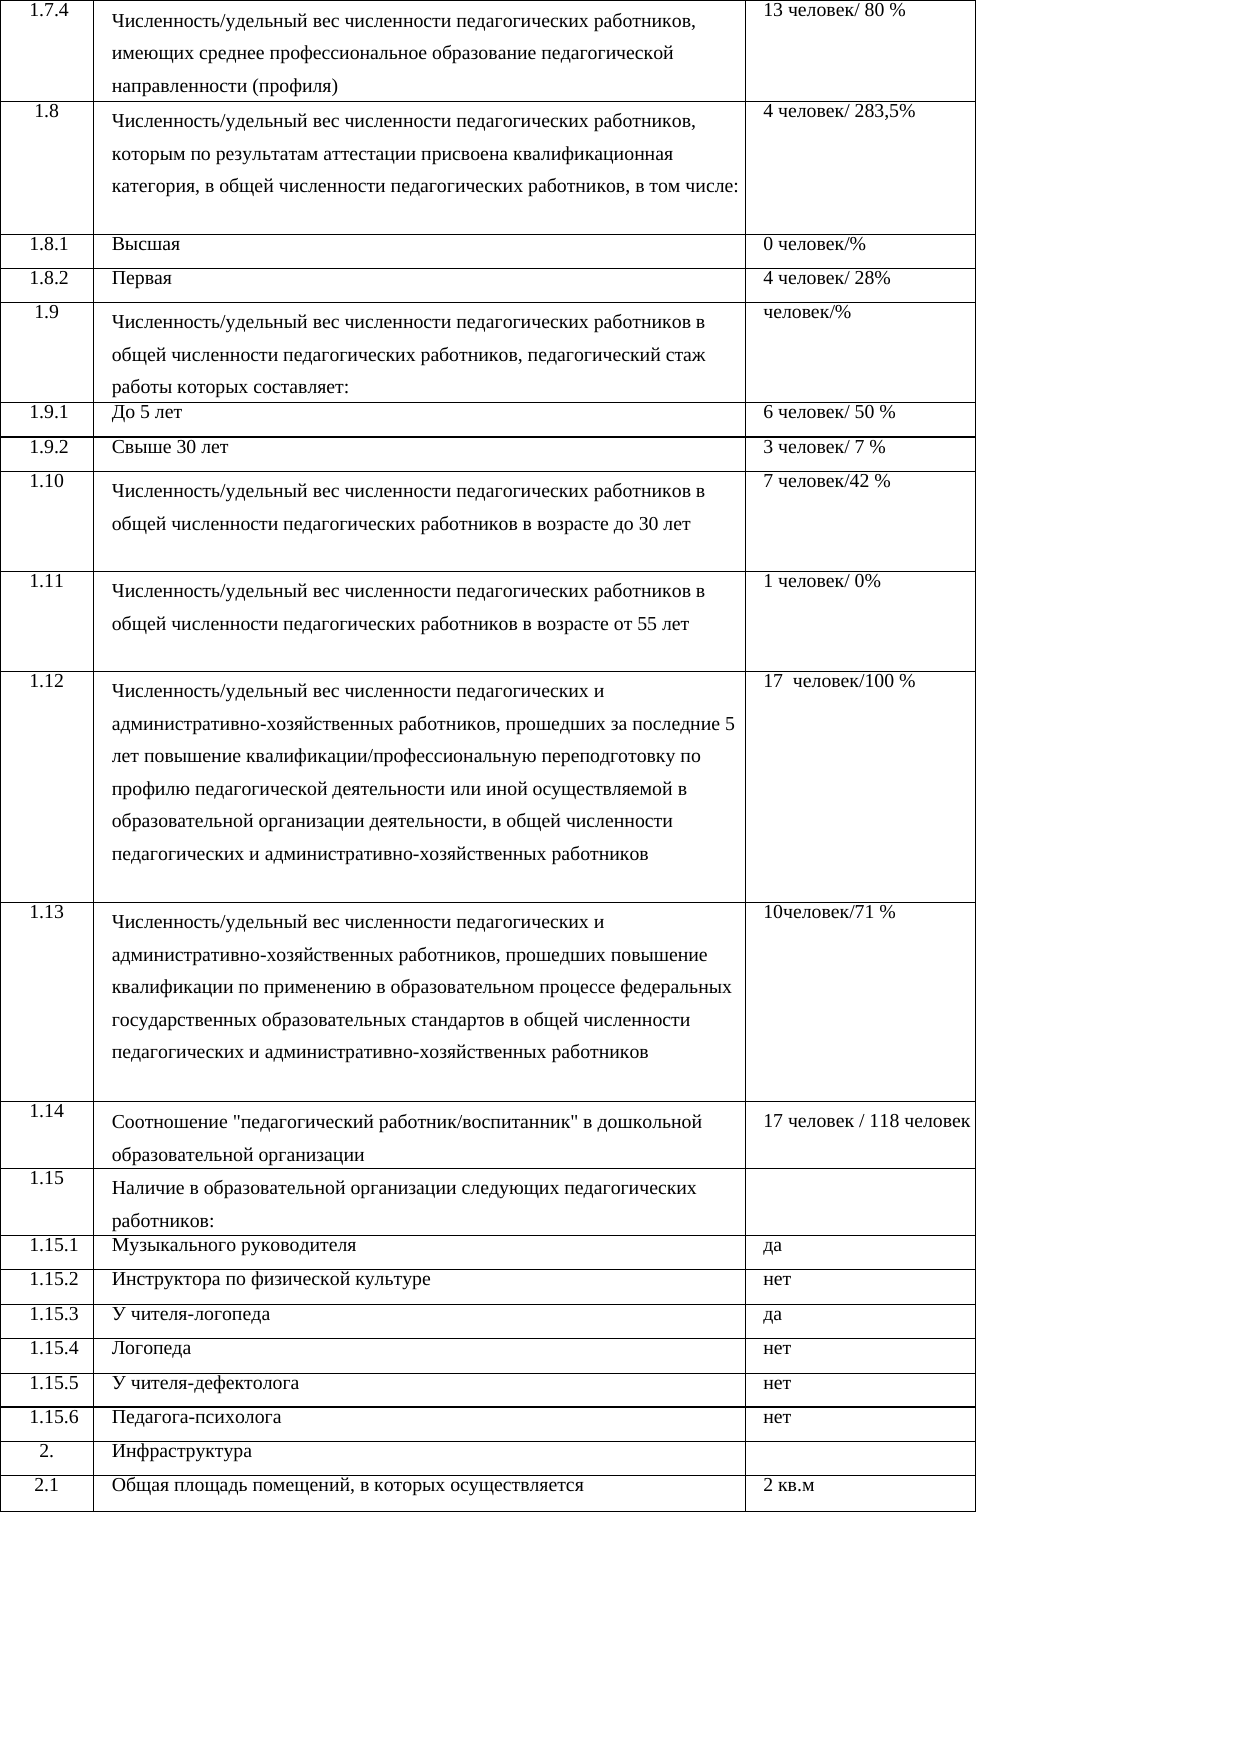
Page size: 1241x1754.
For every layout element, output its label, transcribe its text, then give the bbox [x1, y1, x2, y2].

table_cell 1.11 [1, 572, 93, 671]
table_cell 1.10 [1, 472, 93, 571]
table_cell 2 кв.м [746, 1476, 975, 1511]
table_cell У чителя-логопеда [94, 1305, 745, 1338]
table_cell нет [746, 1339, 975, 1372]
table_cell 3 человек/ 7 % [746, 438, 975, 471]
table_header 13 человек/ 80 % [746, 1, 975, 101]
table_cell 2. [1, 1442, 93, 1475]
table_cell До 5 лет [94, 403, 745, 436]
table_cell У чителя-дефектолога [94, 1374, 745, 1406]
table_cell Соотношение "педагогический работник/воспитанник" в дошкольной образовательной организации [94, 1102, 745, 1167]
table_header Численность/удельный вес численности педагогических работников, имеющих среднее профессиональное образование педагогической направленности (профиля) [94, 1, 745, 101]
table_cell 1.13 [1, 903, 93, 1101]
table_cell нет [746, 1270, 975, 1303]
table_header 1.7.4 [1, 1, 93, 101]
table_cell 4 человек/ 28% [746, 269, 975, 302]
table_cell 1.12 [1, 672, 93, 902]
table_cell 2.1 [1, 1476, 93, 1511]
table_cell 1.15 [1, 1169, 93, 1235]
table_cell 17 человек/100 % [746, 672, 975, 902]
table_cell [746, 1169, 975, 1235]
table_cell 1.9.1 [1, 403, 93, 436]
table_cell 1.9 [1, 303, 93, 402]
table_cell Численность/удельный вес численности педагогических и административно-хозяйственных работников, прошедших повышение квалификации по применению в образовательном процессе федеральных государственных образовательных стандартов в общей численности педагогических и административно-хозяйственных работников [94, 903, 745, 1101]
table_cell Численность/удельный вес численности педагогических работников в общей численности педагогических работников, педагогический стаж работы которых составляет: [94, 303, 745, 402]
table_cell Численность/удельный вес численности педагогических и административно-хозяйственных работников, прошедших за последние 5 лет повышение квалификации/профессиональную переподготовку по профилю педагогической деятельности или иной осуществляемой в образовательной организации деятельности, в общей численности педагогических и административно-хозяйственных работников [94, 672, 745, 902]
table_cell 1.15.4 [1, 1339, 93, 1372]
table_cell Свыше 30 лет [94, 438, 745, 471]
table_cell Численность/удельный вес численности педагогических работников в общей численности педагогических работников в возрасте до 30 лет [94, 472, 745, 571]
table_cell Общая площадь помещений, в которых осуществляется [94, 1476, 745, 1511]
table_cell человек/% [746, 303, 975, 402]
table_cell 4 человек/ 283,5% [746, 102, 975, 233]
table_cell Музыкального руководителя [94, 1236, 745, 1269]
table_cell 1.8 [1, 102, 93, 233]
table_cell 1.15.1 [1, 1236, 93, 1269]
table_cell 0 человек/% [746, 235, 975, 267]
table_cell 17 человек / 118 человек [746, 1102, 975, 1167]
table_cell 1.15.3 [1, 1305, 93, 1338]
table_cell Первая [94, 269, 745, 302]
table_cell 1.8.1 [1, 235, 93, 267]
table_cell 7 человек/42 % [746, 472, 975, 571]
table_cell да [746, 1236, 975, 1269]
table_cell Логопеда [94, 1339, 745, 1372]
table_cell 1.8.2 [1, 269, 93, 302]
table_cell Высшая [94, 235, 745, 267]
table_cell Численность/удельный вес численности педагогических работников, которым по результатам аттестации присвоена квалификационная категория, в общей численности педагогических работников, в том числе: [94, 102, 745, 233]
table_cell Инфраструктура [94, 1442, 745, 1475]
table_cell 1.15.2 [1, 1270, 93, 1303]
table_cell Наличие в образовательной организации следующих педагогических работников: [94, 1169, 745, 1235]
table_cell 1.15.5 [1, 1374, 93, 1406]
table_cell 1.9.2 [1, 438, 93, 471]
table_cell [746, 1442, 975, 1475]
table_cell 1.15.6 [1, 1408, 93, 1441]
table_cell нет [746, 1374, 975, 1406]
table_cell 6 человек/ 50 % [746, 403, 975, 436]
table_cell 1.14 [1, 1102, 93, 1167]
table_cell Педагога-психолога [94, 1408, 745, 1441]
table_cell 1 человек/ 0% [746, 572, 975, 671]
table_cell Численность/удельный вес численности педагогических работников в общей численности педагогических работников в возрасте от 55 лет [94, 572, 745, 671]
table_cell Инструктора по физической культуре [94, 1270, 745, 1303]
table_cell да [746, 1305, 975, 1338]
table_cell 10человек/71 % [746, 903, 975, 1101]
table_cell нет [746, 1408, 975, 1441]
